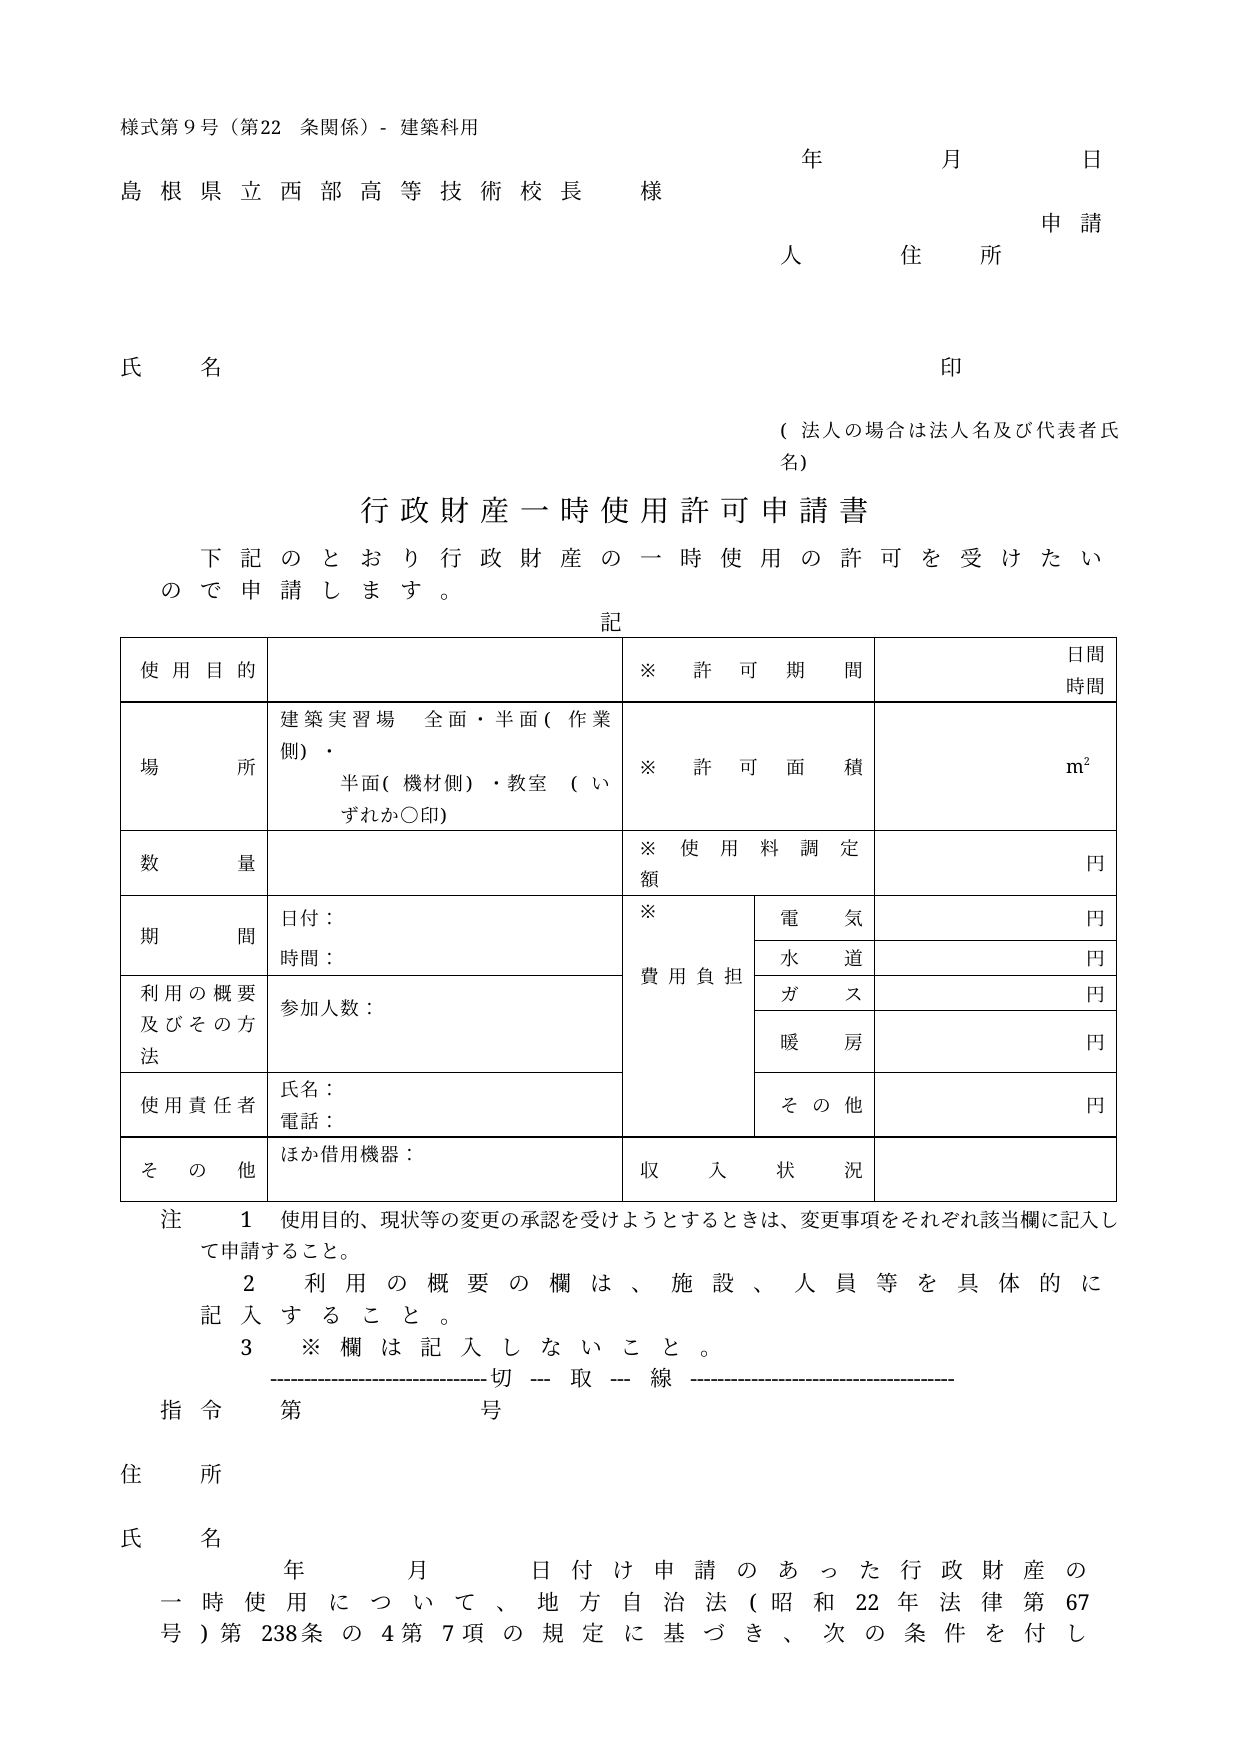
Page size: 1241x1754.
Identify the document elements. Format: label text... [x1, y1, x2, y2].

text 2 利用の概要の欄は、施設、人員等を具体的に記入すること。 [120, 1266, 1120, 1330]
table_cell 建築実習場 全面・半面(作業側)・ 半面(機材側)・教室 (いずれか○印) [268, 703, 622, 830]
table_header ※ 許可期間 [623, 638, 874, 701]
table_cell 利用の概要及びその方法 [121, 976, 267, 1072]
table_cell 電気 [755, 896, 874, 939]
table_cell その他 [755, 1073, 874, 1136]
table_cell 時間： [268, 940, 622, 975]
table_cell 期間 [121, 896, 267, 975]
table_cell 円 [875, 976, 1116, 1010]
text 3 ※欄は記入しないこと。 [120, 1330, 1120, 1362]
table_cell 円 [875, 896, 1116, 939]
table_cell 使用責任者 [121, 1073, 267, 1136]
table_cell ガス [755, 976, 874, 1010]
text 氏 名 印 [120, 318, 1121, 382]
table_cell 円 [875, 831, 1116, 895]
table_cell 場所 [121, 703, 267, 830]
table_cell 数量 [121, 831, 267, 895]
table_cell 水道 [755, 941, 874, 975]
table_cell 円 [875, 941, 1116, 975]
table_header 日間 時間 [875, 638, 1116, 701]
table_cell 収入状況 [623, 1138, 874, 1201]
text 行政財産一時使用許可申請書 [120, 477, 1120, 541]
table_cell 暖房 [755, 1011, 874, 1072]
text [142, 1553, 1106, 1648]
table_cell 氏名： 電話： [268, 1073, 622, 1136]
text 様式第９号（第22条関係）-建築科用 [120, 111, 1121, 142]
table_cell ほか借用機器： [268, 1138, 622, 1201]
table_header [268, 638, 622, 701]
text 注 1 使用目的、現状等の変更の承認を受けようとするときは、変更事項をそれぞれ該当欄に記入して申請すること。 [120, 1202, 1120, 1266]
text 下記のとおり行政財産の一時使用の許可を受けたいので申請します。 [142, 541, 1120, 605]
table_cell 円 [875, 1011, 1116, 1072]
text (法人の場合は法人名及び代表者氏名) [763, 413, 1121, 477]
text 氏 名 [120, 1489, 1098, 1553]
table_cell [268, 831, 622, 895]
table_cell [875, 1138, 1116, 1201]
table_cell ※ 使用料調定額 [623, 831, 874, 895]
text 島根県立西部高等技術校長 様 [120, 174, 1120, 206]
subtitle 記 [120, 605, 1120, 637]
text 年 月 日 [120, 142, 1121, 174]
text --------------------------------切---取---線--------------------------------------- [120, 1362, 1120, 1393]
text 住 所 [120, 1425, 1098, 1489]
table_cell 日付： [268, 896, 622, 939]
text 指令 第 号 [120, 1393, 1120, 1425]
text 申請人 住 所 [120, 206, 1121, 270]
table_cell ※ 許可面積 [623, 703, 874, 830]
table_cell その他 [121, 1138, 267, 1201]
table_cell ※ 費用負担 [623, 896, 754, 1136]
table_cell 参加人数： [268, 976, 622, 1072]
table_cell 円 [875, 1073, 1116, 1136]
table_cell m2 [875, 703, 1116, 830]
table_header 使用目的 [121, 638, 267, 701]
